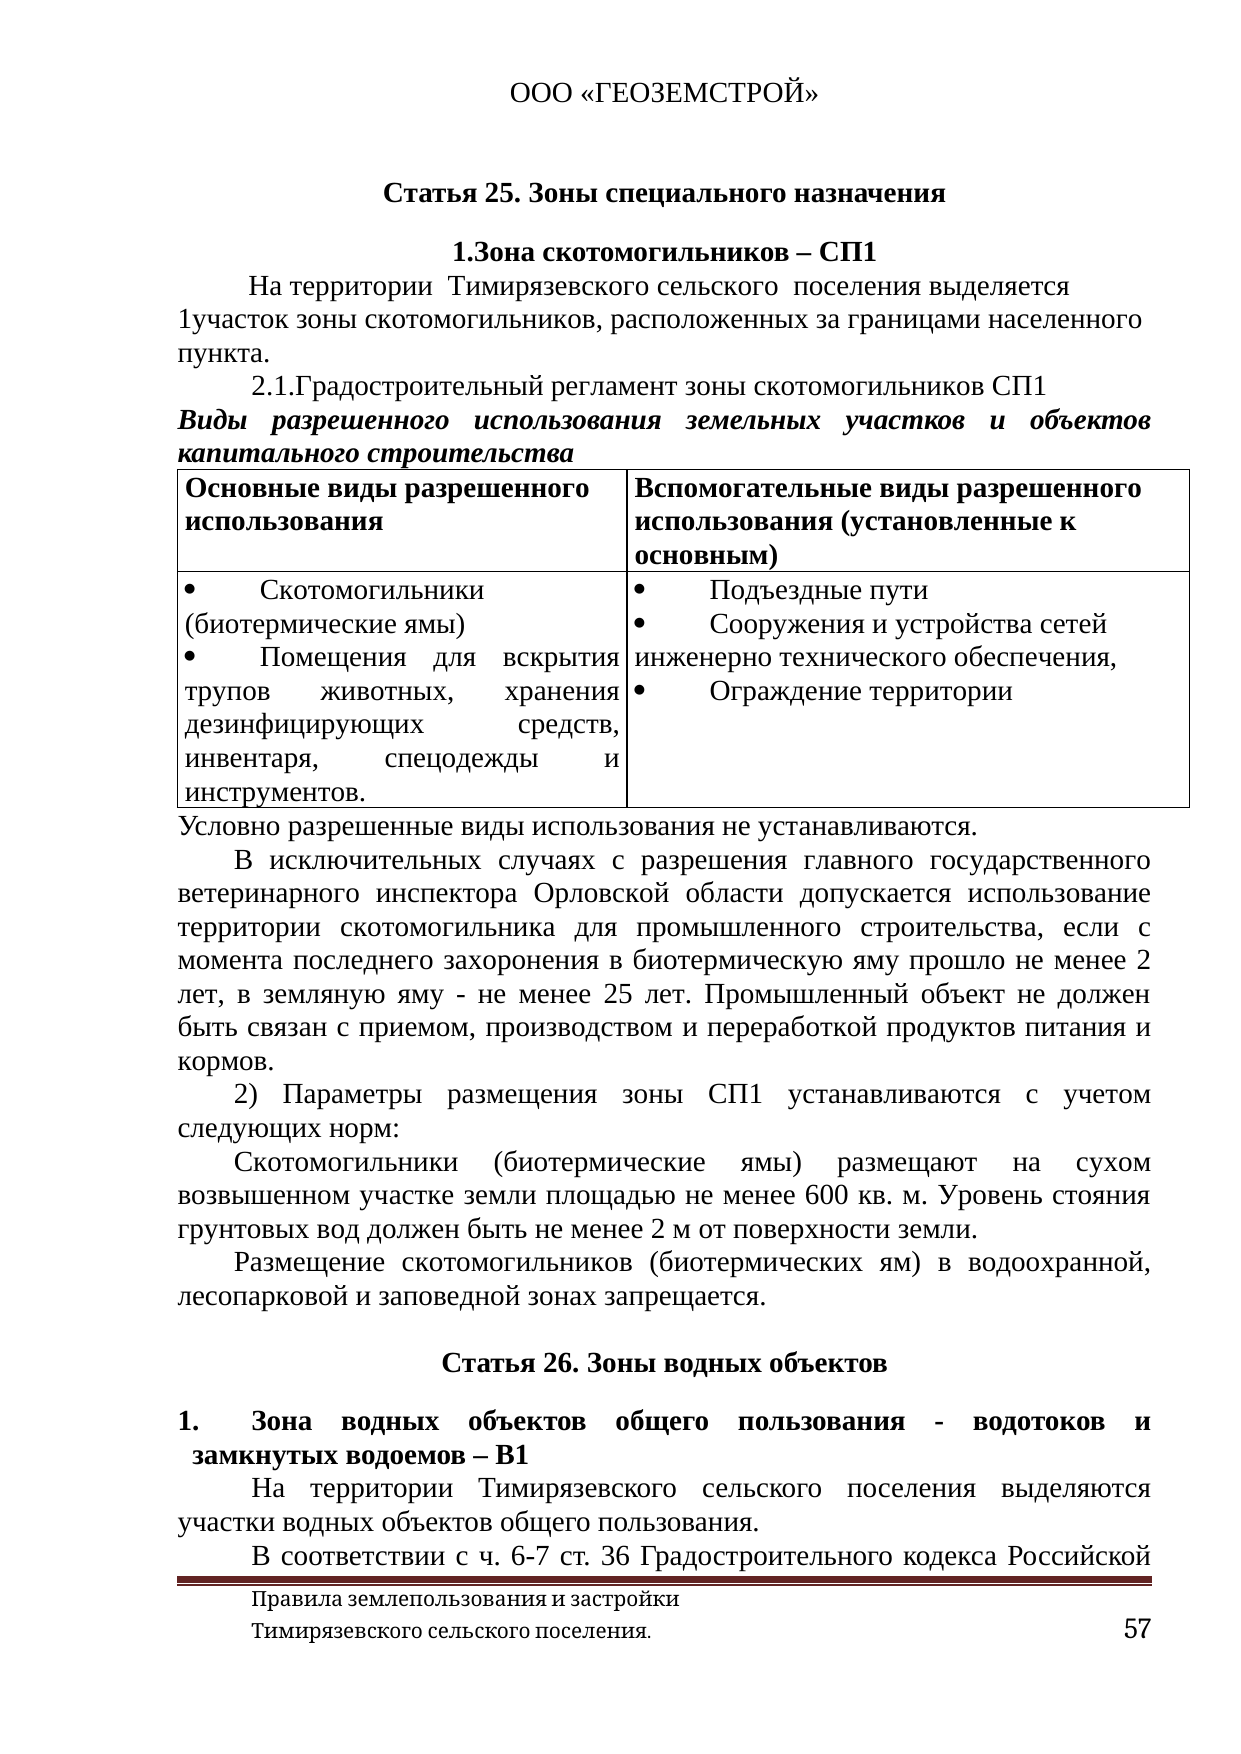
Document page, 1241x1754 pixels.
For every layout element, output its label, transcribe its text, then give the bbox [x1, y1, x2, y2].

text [177, 1538, 1152, 1571]
subtitle Статья 25. Зоны специального назначения [177, 176, 1152, 209]
text Скотомогильники (биотермические ямы) размещают на сухом возвышенном участке земли площадью не менее 600 кв. м. Уровень стояния грунтовых вод должен быть не менее 2 м от поверхности земли. [177, 1144, 1152, 1244]
text 2) Параметры размещения зоны СП1 устанавливаются с учетом следующих норм: [177, 1077, 1152, 1144]
text Размещение скотомогильников (биотермических ям) в водоохранной, лесопарковой и заповедной зонах запрещается. [177, 1244, 1152, 1311]
text 2.1.Градостроительный регламент зоны скотомогильников СП1 [251, 368, 1152, 402]
list Зона водных объектов общего пользования - водотоков и замкнутых водоемов – В1 [177, 1403, 1152, 1471]
text На территории Тимирязевского сельского поселения выделяется 1участок зоны скотомогильников, расположенных за границами населенного пункта. [177, 268, 1152, 368]
table_cell Подъездные пути Сооружения и устройства сетей инженерно технического обеспечения, Ограждение территории [628, 572, 1189, 807]
text Виды разрешенного использования земельных участков и объектов капитального строительства [177, 402, 1152, 469]
text Условно разрешенные виды использования не устанавливаются. [177, 808, 1152, 842]
text В исключительных случаях с разрешения главного государственного ветеринарного инспектора Орловской области допускается использование территории скотомогильника для промышленного строительства, если с момента последнего захоронения в биотермическую яму прошло не менее 2 лет, в земляную яму - не менее 25 лет. Промышленный объект не должен быть связан с приемом, производством и переработкой продуктов питания и кормов. [177, 842, 1152, 1077]
subtitle 1.Зона скотомогильников – CП1 [177, 234, 1152, 268]
table_header Вспомогательные виды разрешенного использования (установленные к основным) [628, 470, 1189, 571]
table_cell Скотомогильники (биотермические ямы) Помещения для вскрытия трупов животных, хранения дезинфицирующих средств, инвентаря, спецодежды и инструментов. [178, 572, 626, 807]
text На территории Тимирязевского сельского поселения выделяются участки водных объектов общего пользования. [177, 1471, 1152, 1538]
subtitle Статья 26. Зоны водных объектов [177, 1345, 1152, 1378]
table_header Основные виды разрешенного использования [178, 470, 626, 571]
